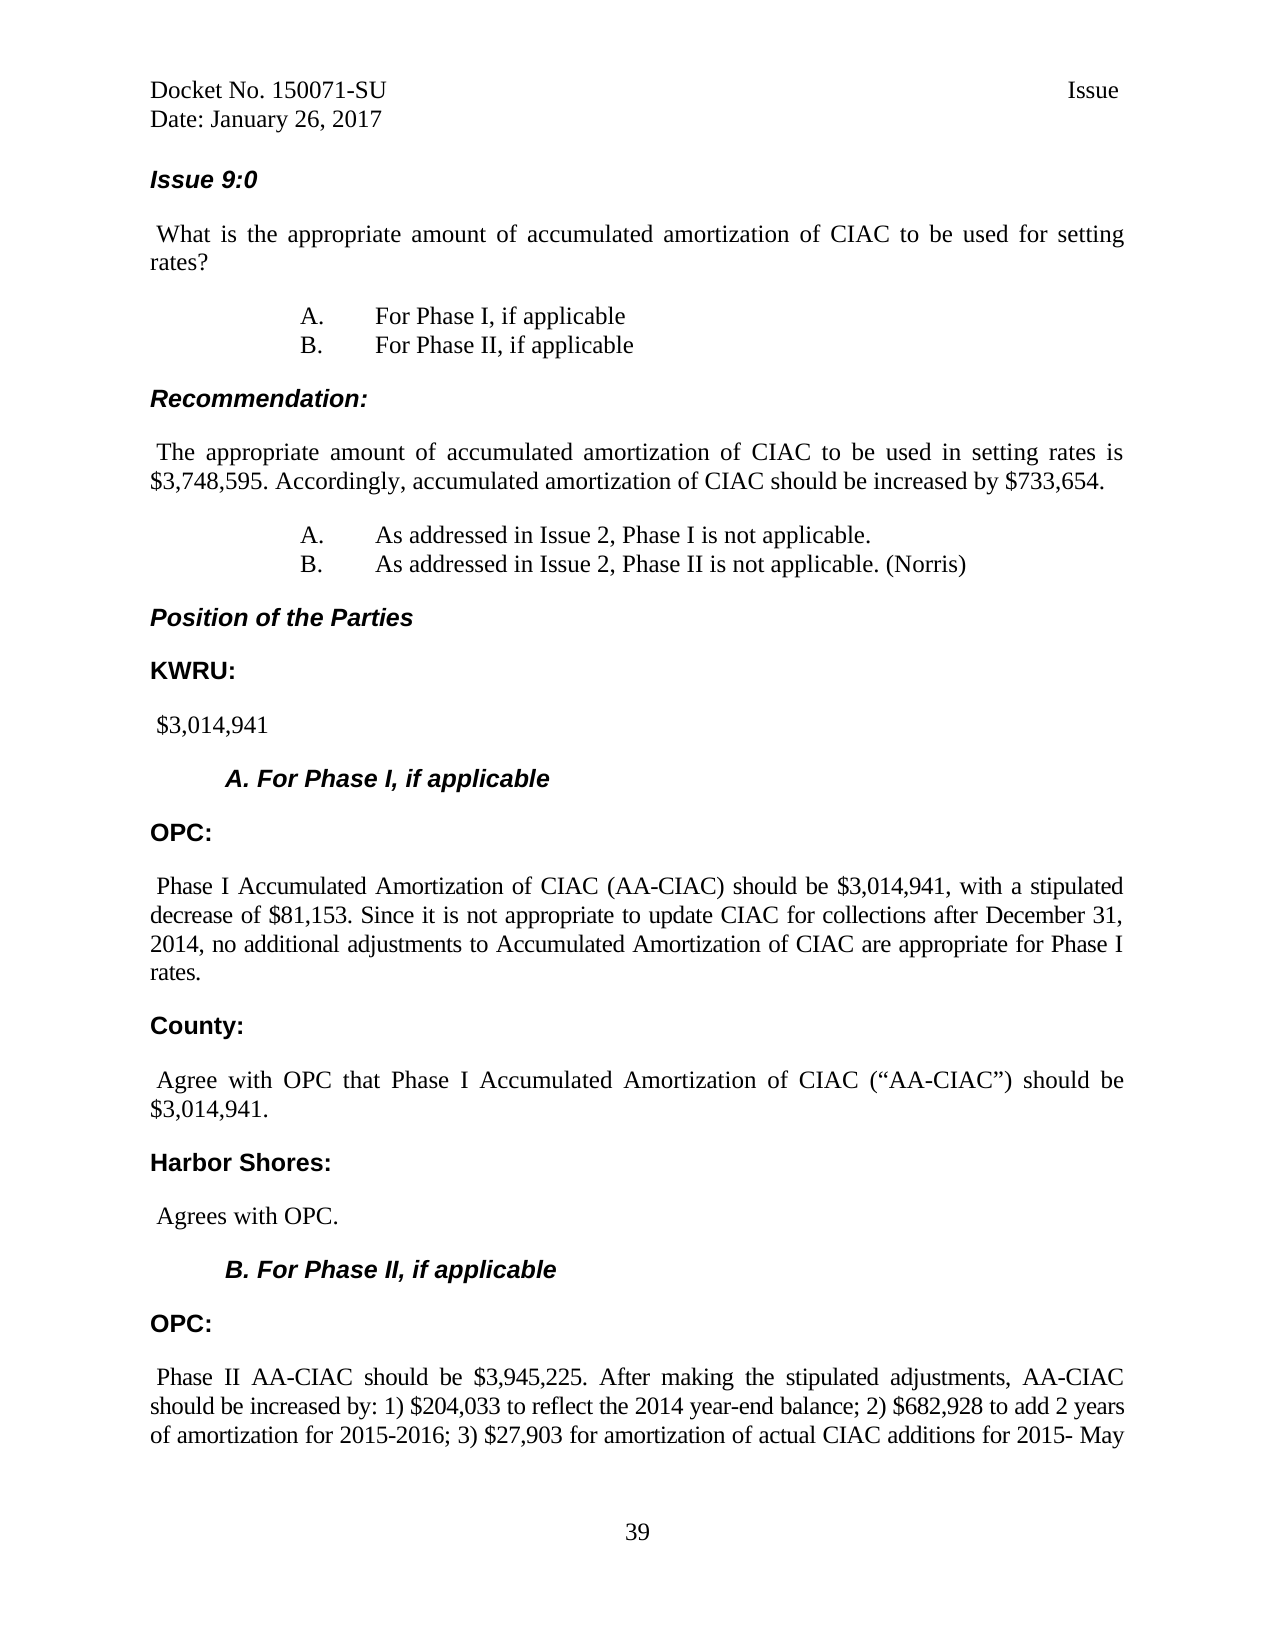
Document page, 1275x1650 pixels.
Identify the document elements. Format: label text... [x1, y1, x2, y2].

text $3,014,941 [150, 710, 1125, 739]
text The appropriate amount of accumulated amortization of CIAC to be used in setting rates is $3,748,595. Accordingly, accumulated amortization of CIAC should be increased by $733,654. [150, 437, 1125, 495]
text County: [150, 1011, 1125, 1040]
text Phase I Accumulated Amortization of CIAC (AA-CIAC) should be $3,014,941, with a stipulated decrease of $81,153. Since it is not appropriate to update CIAC for collections after December 31, 2014, no additional adjustments to Accumulated Amortization of CIAC are appropriate for Phase I rates. [150, 871, 1125, 986]
text Agrees with OPC. [150, 1201, 1125, 1230]
text B. As addressed in Issue 2, Phase II is not applicable. (Norris) [225, 549, 1125, 577]
subtitle Issue 9: [150, 165, 1125, 194]
text B. For Phase II, if applicable [300, 330, 1125, 359]
text Harbor Shores: [150, 1147, 1125, 1176]
subtitle B. For Phase II, if applicable [150, 1255, 1125, 1284]
subtitle Position of the Parties [150, 602, 1125, 631]
text KWRU: [150, 656, 1125, 685]
text OPC: [150, 1309, 1125, 1337]
text What is the appropriate amount of accumulated amortization of CIAC to be used for setting rates? [150, 219, 1125, 276]
text Agree with OPC that Phase I Accumulated Amortization of CIAC (“AA-CIAC”) should be $3,014,941. [150, 1065, 1125, 1122]
text A. For Phase I, if applicable [300, 301, 1125, 330]
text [150, 1362, 1125, 1449]
subtitle Recommendation: [150, 384, 1125, 412]
text OPC: [150, 817, 1125, 846]
text A. For Phase I, if applicable [150, 764, 1125, 792]
text A. As addressed in Issue 2, Phase I is not applicable. [225, 520, 1125, 549]
